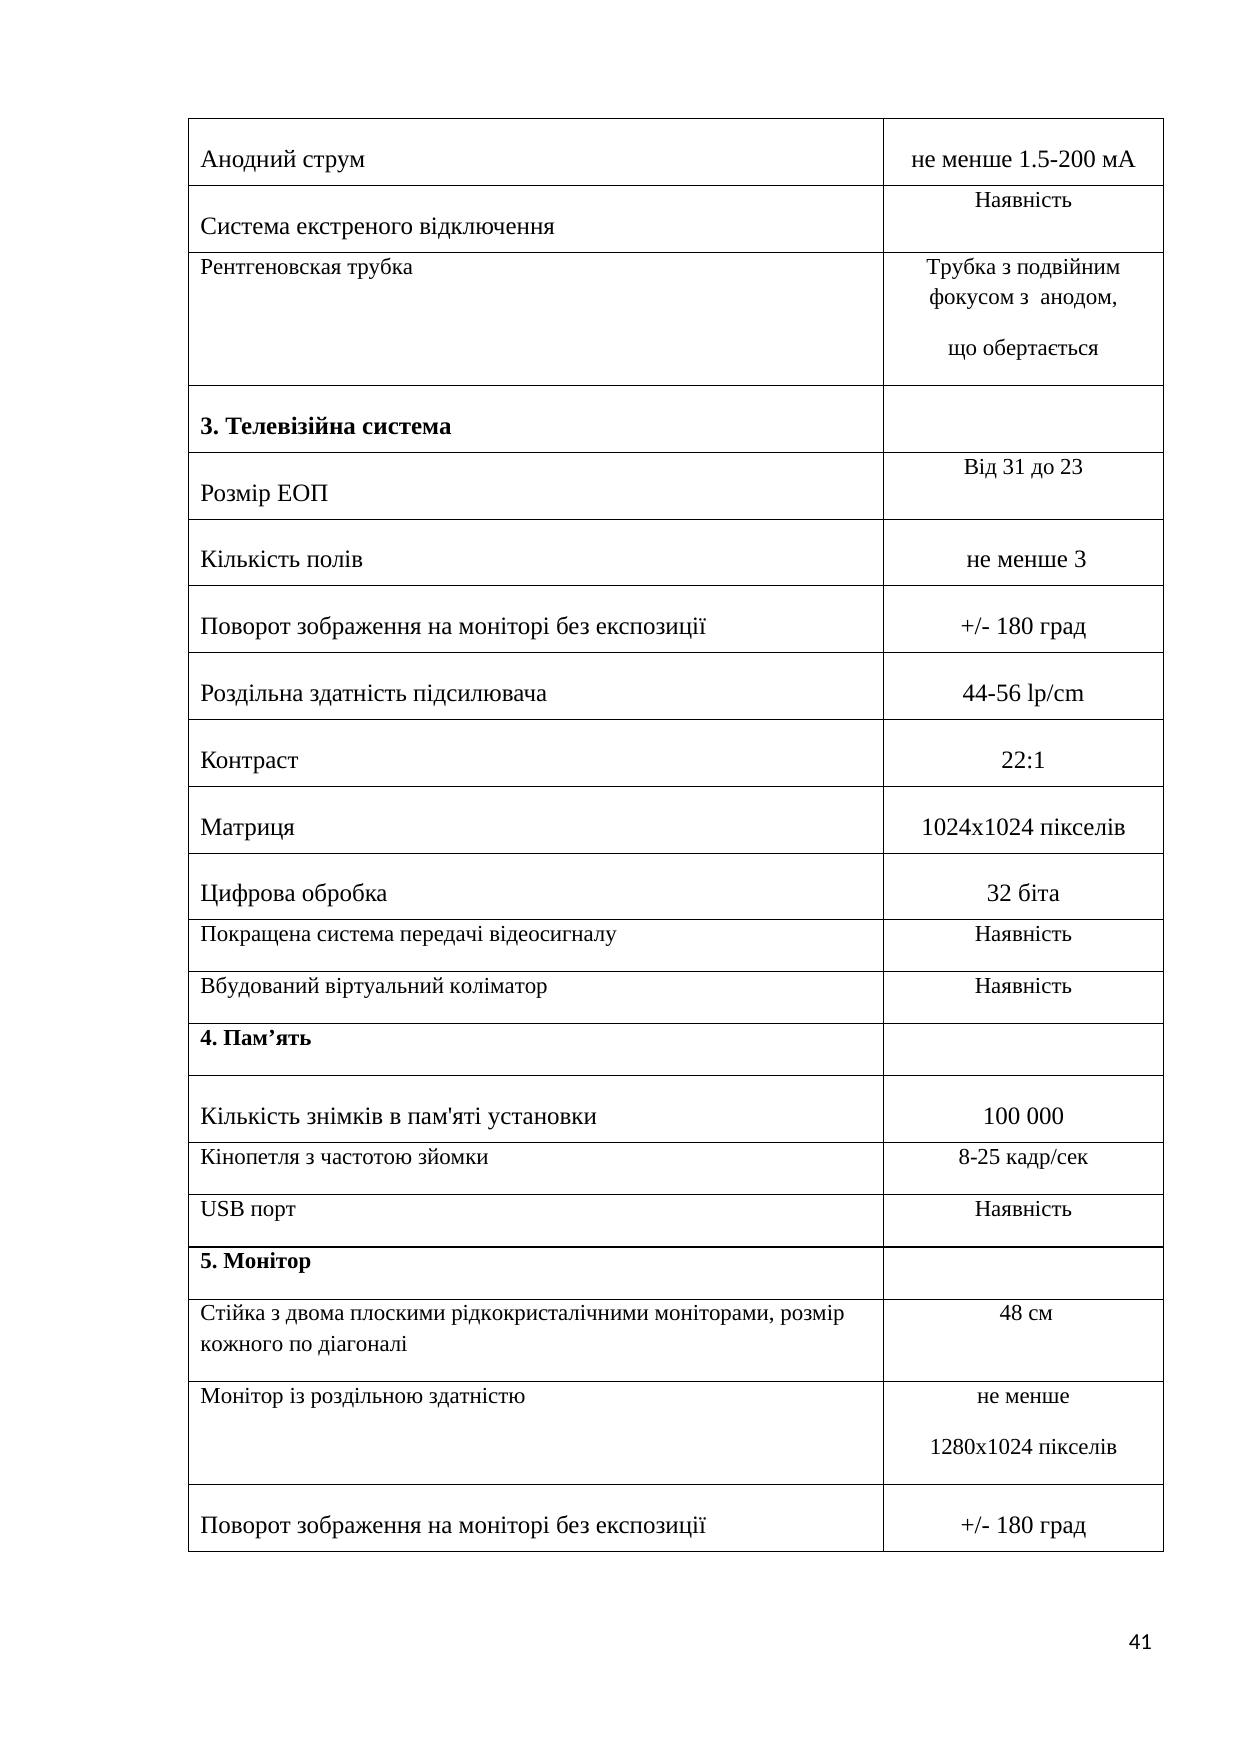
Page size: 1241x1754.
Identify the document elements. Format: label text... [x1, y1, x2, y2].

table_cell Рентгеновская трубка [189, 253, 883, 385]
table_cell Вбудований віртуальний коліматор [189, 972, 883, 1023]
table_cell Анодний струм [189, 119, 883, 185]
table_cell Роздільна здатність підсилювача [189, 653, 883, 719]
table_cell Наявність [884, 186, 1163, 252]
table_cell Цифрова обробка [189, 854, 883, 919]
table_cell Наявність [884, 1195, 1163, 1246]
table_cell Наявність [884, 920, 1163, 971]
table_cell 100 000 [884, 1076, 1163, 1142]
table_cell не менше 3 [884, 520, 1163, 585]
table_cell Матриця [189, 787, 883, 852]
table_cell не менше 1.5-200 мА [884, 119, 1163, 185]
table_cell Покращена система передачі відеосигналу [189, 920, 883, 971]
table_cell 32 біта [884, 854, 1163, 919]
table_cell 44-56 lp/сm [884, 653, 1163, 719]
table_cell Кількість знімків в пам'яті установки [189, 1076, 883, 1142]
table_cell 5. Монітор [189, 1248, 883, 1298]
table_cell [884, 1248, 1163, 1298]
table_cell USB порт [189, 1195, 883, 1246]
table_cell [884, 1024, 1163, 1075]
table_cell Монітор із роздільною здатністю [189, 1382, 883, 1484]
table_cell 4. Пам’ять [189, 1024, 883, 1075]
table_cell Наявність [884, 972, 1163, 1023]
table_cell Cистема екстреного відключення [189, 186, 883, 252]
table_cell Кінопетля з частотою зйомки [189, 1143, 883, 1194]
table_cell Контраст [189, 720, 883, 786]
table_cell +/- 180 град [884, 586, 1163, 652]
table_cell Стійка з двома плоскими рідкокристалічними моніторами, розмір кожного по діагоналі [189, 1300, 883, 1381]
table_cell Поворот зображення на моніторі без експозиції [189, 586, 883, 652]
table_cell 8-25 кадр/cек [884, 1143, 1163, 1194]
table_cell Від 31 до 23 [884, 453, 1163, 518]
table_cell Поворот зображення на моніторі без експозиції [189, 1485, 883, 1551]
table_cell +/- 180 град [884, 1485, 1163, 1551]
table_cell [884, 386, 1163, 452]
table_cell Кількість полів [189, 520, 883, 585]
table_cell 1024х1024 пікселів [884, 787, 1163, 852]
table_cell Розмір ЕОП [189, 453, 883, 518]
table_cell 3. Телевізійна система [189, 386, 883, 452]
table_cell 22:1 [884, 720, 1163, 786]
table_cell не менше 1280х1024 пікселів [884, 1382, 1163, 1484]
table_cell Трубка з подвійним фокусом з анодом, що обертається [884, 253, 1163, 385]
table_cell 48 см [884, 1300, 1163, 1381]
